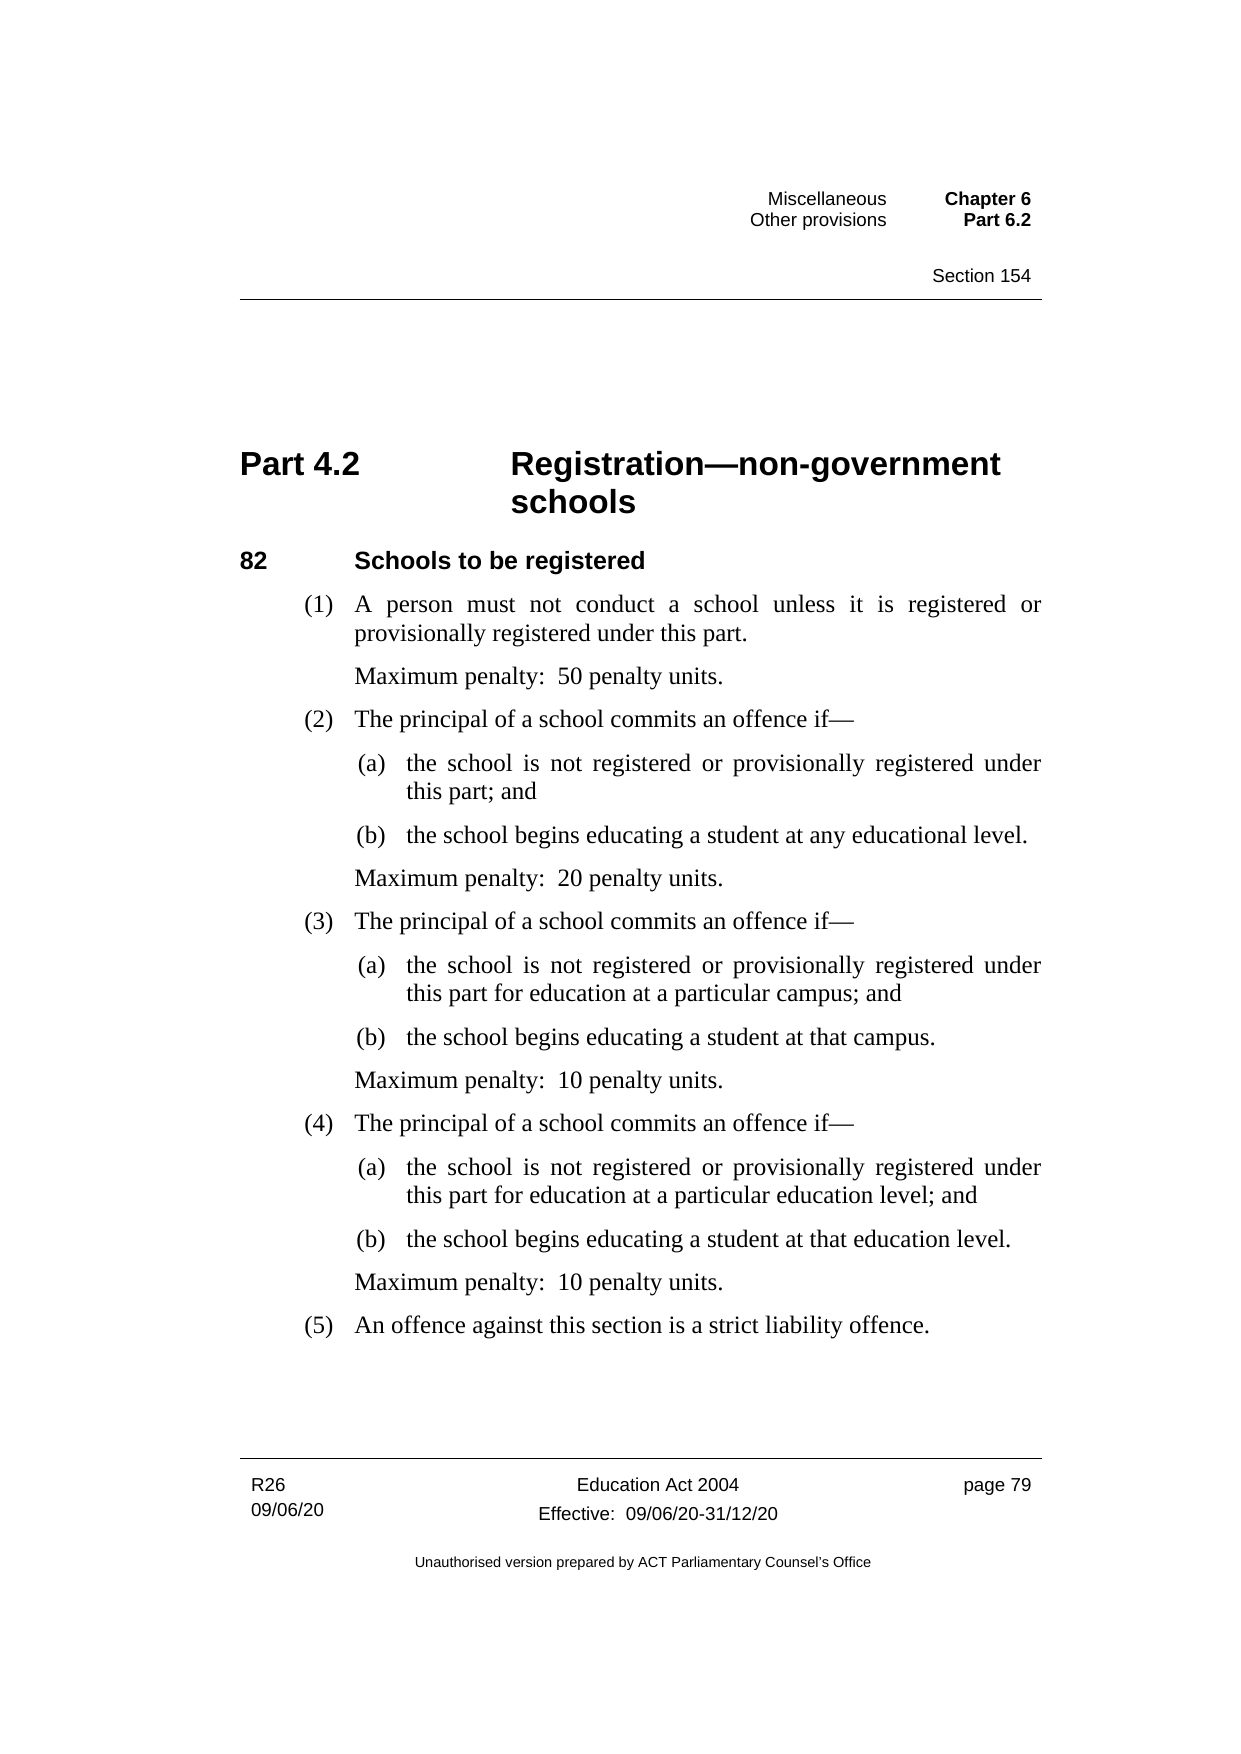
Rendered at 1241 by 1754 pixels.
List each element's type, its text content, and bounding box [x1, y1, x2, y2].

text (a) the school is not registered or provisionally registered under this part for education at a particular campus; and [239, 950, 1042, 1007]
text Maximum penalty: 10 penalty units. [354, 1267, 1042, 1296]
text (1) A person must not conduct a school unless it is registered or provisionally registered under this part. [239, 589, 1042, 646]
text Maximum penalty: 20 penalty units. [354, 863, 1042, 892]
text (a) the school is not registered or provisionally registered under this part; and [239, 748, 1042, 805]
text (5) An offence against this section is a strict liability offence. [239, 1311, 1042, 1339]
text (b) the school begins educating a student at any educational level. [239, 820, 1042, 848]
text (2) The principal of a school commits an offence if— [239, 704, 1042, 733]
text (4) The principal of a school commits an offence if— [239, 1108, 1042, 1137]
text (b) the school begins educating a student at that campus. [239, 1022, 1042, 1051]
text (a) the school is not registered or provisionally registered under this part for education at a particular education level; and [239, 1152, 1042, 1209]
text Maximum penalty: 10 penalty units. [354, 1065, 1042, 1094]
text (3) The principal of a school commits an offence if— [239, 906, 1042, 935]
text Maximum penalty: 50 penalty units. [354, 661, 1042, 690]
text (b) the school begins educating a student at that education level. [239, 1224, 1042, 1253]
text Part 4.2 Registration—non-government schools [239, 444, 1042, 521]
text 82 Schools to be registered [239, 546, 1042, 574]
